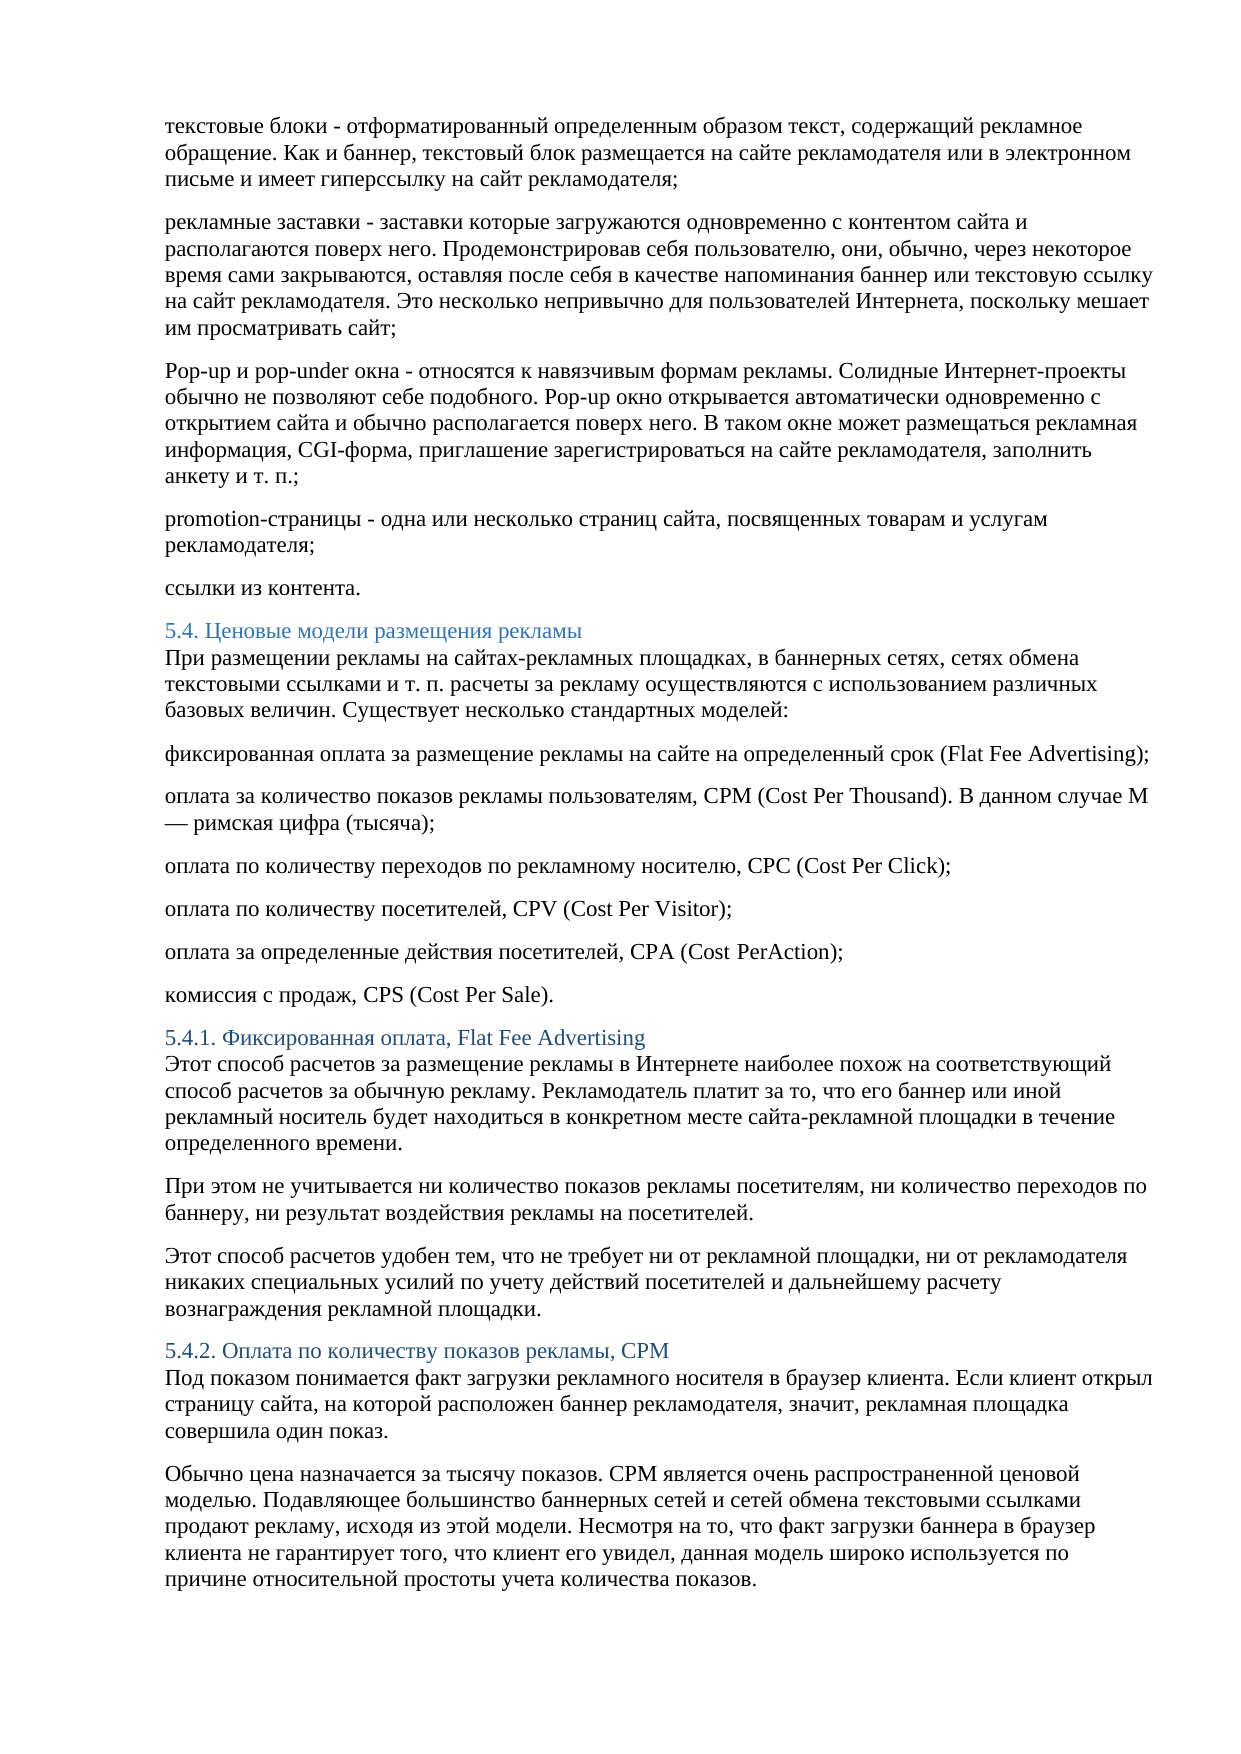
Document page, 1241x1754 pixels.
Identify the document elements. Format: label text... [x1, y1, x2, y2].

text При этом не учитывается ни количество показов рекламы посетителям, ни количество переходов по баннеру, ни результат воздействия рекламы на посетителей. [164, 1172, 1157, 1225]
subtitle 5.4.1. Фиксированная оплата, Flat Fee Advertising [164, 1024, 1157, 1050]
text ссылки из контента. [164, 574, 1157, 601]
text При размещении рекламы на сайтах-рекламных площадках, в баннерных сетях, сетях обмена текстовыми ссылками и т. п. расчеты за рекламу осуществляются с использованием различных базовых величин. Существует несколько стандартных моделей: [164, 644, 1157, 723]
text оплата за определенные действия посетителей, СРА (Cost PerAction); [164, 938, 1157, 964]
text оплата по количеству посетителей, CPV (Cost Per Visitor); [164, 895, 1157, 921]
text фиксированная оплата за размещение рекламы на сайте на определенный срок (Flat Fee Advertising); [164, 739, 1157, 766]
text Под показом понимается факт загрузки рекламного носителя в браузер клиента. Если клиент открыл страницу сайта, на которой расположен баннер рекламодателя, значит, рекламная площадка совершила один показ. [164, 1364, 1157, 1443]
text Обычно цена назначается за тысячу показов. СРМ является очень распространенной ценовой моделью. Подавляющее большинство баннерных сетей и сетей обмена текстовыми ссылками продают рекламу, исходя из этой модели. Несмотря на то, что факт загрузки баннера в браузер клиента не гарантирует того, что клиент его увидел, данная модель широко используется по причине относительной простоты учета количества показов. [164, 1460, 1157, 1591]
text Этот способ расчетов за размещение рекламы в Интернете наиболее похож на соответствующий способ расчетов за обычную рекламу. Рекламодатель платит за то, что его баннер или иной рекламный носитель будет находиться в конкретном месте сайта-рекламной площадки в течение определенного времени. [164, 1050, 1157, 1156]
text promotion-страницы - одна или несколько страниц сайта, посвященных товарам и услугам рекламодателя; [164, 505, 1157, 558]
text оплата за количество показов рекламы пользователям, СРМ (Cost Per Thousand). В данном случае М — римская цифра (тысяча); [164, 783, 1157, 835]
text Pop-up и pop-under окна - относятся к навязчивым формам рекламы. Солидные Интернет-проекты обычно не позволяют себе подобного. Pop-up окно открывается автоматически одновременно с открытием сайта и обычно располагается поверх него. В таком окне может размещаться рекламная информация, CGI-форма, приглашение зарегистрироваться на сайте рекламодателя, заполнить анкету и т. п.; [164, 357, 1157, 488]
text комиссия с продаж, CPS (Cost Per Sale). [164, 981, 1157, 1007]
text текстовые блоки - отформатированный определенным образом текст, содержащий рекламное обращение. Как и баннер, текстовый блок размещается на сайте рекламодателя или в электронном письме и имеет гиперссылку на сайт рекламодателя; [164, 112, 1157, 192]
subtitle 5.4.2. Оплата по количеству показов рекламы, СРМ [164, 1338, 1157, 1364]
subtitle 5.4. Ценовые модели размещения рекламы [164, 617, 1157, 644]
text Этот способ расчетов удобен тем, что не требует ни от рекламной площадки, ни от рекламодателя никаких специальных усилий по учету действий посетителей и дальнейшему расчету вознаграждения рекламной площадки. [164, 1242, 1157, 1321]
text оплата по количеству переходов по рекламному носителю, СРС (Cost Per Click); [164, 852, 1157, 878]
text рекламные заставки - заставки которые загружаются одновременно с контентом сайта и располагаются поверх него. Продемонстрировав себя пользователю, они, обычно, через некоторое время сами закрываются, оставляя после себя в качестве напоминания баннер или текстовую ссылку на сайт рекламодателя. Это несколько непривычно для пользователей Интернета, поскольку мешает им просматривать сайт; [164, 208, 1157, 340]
